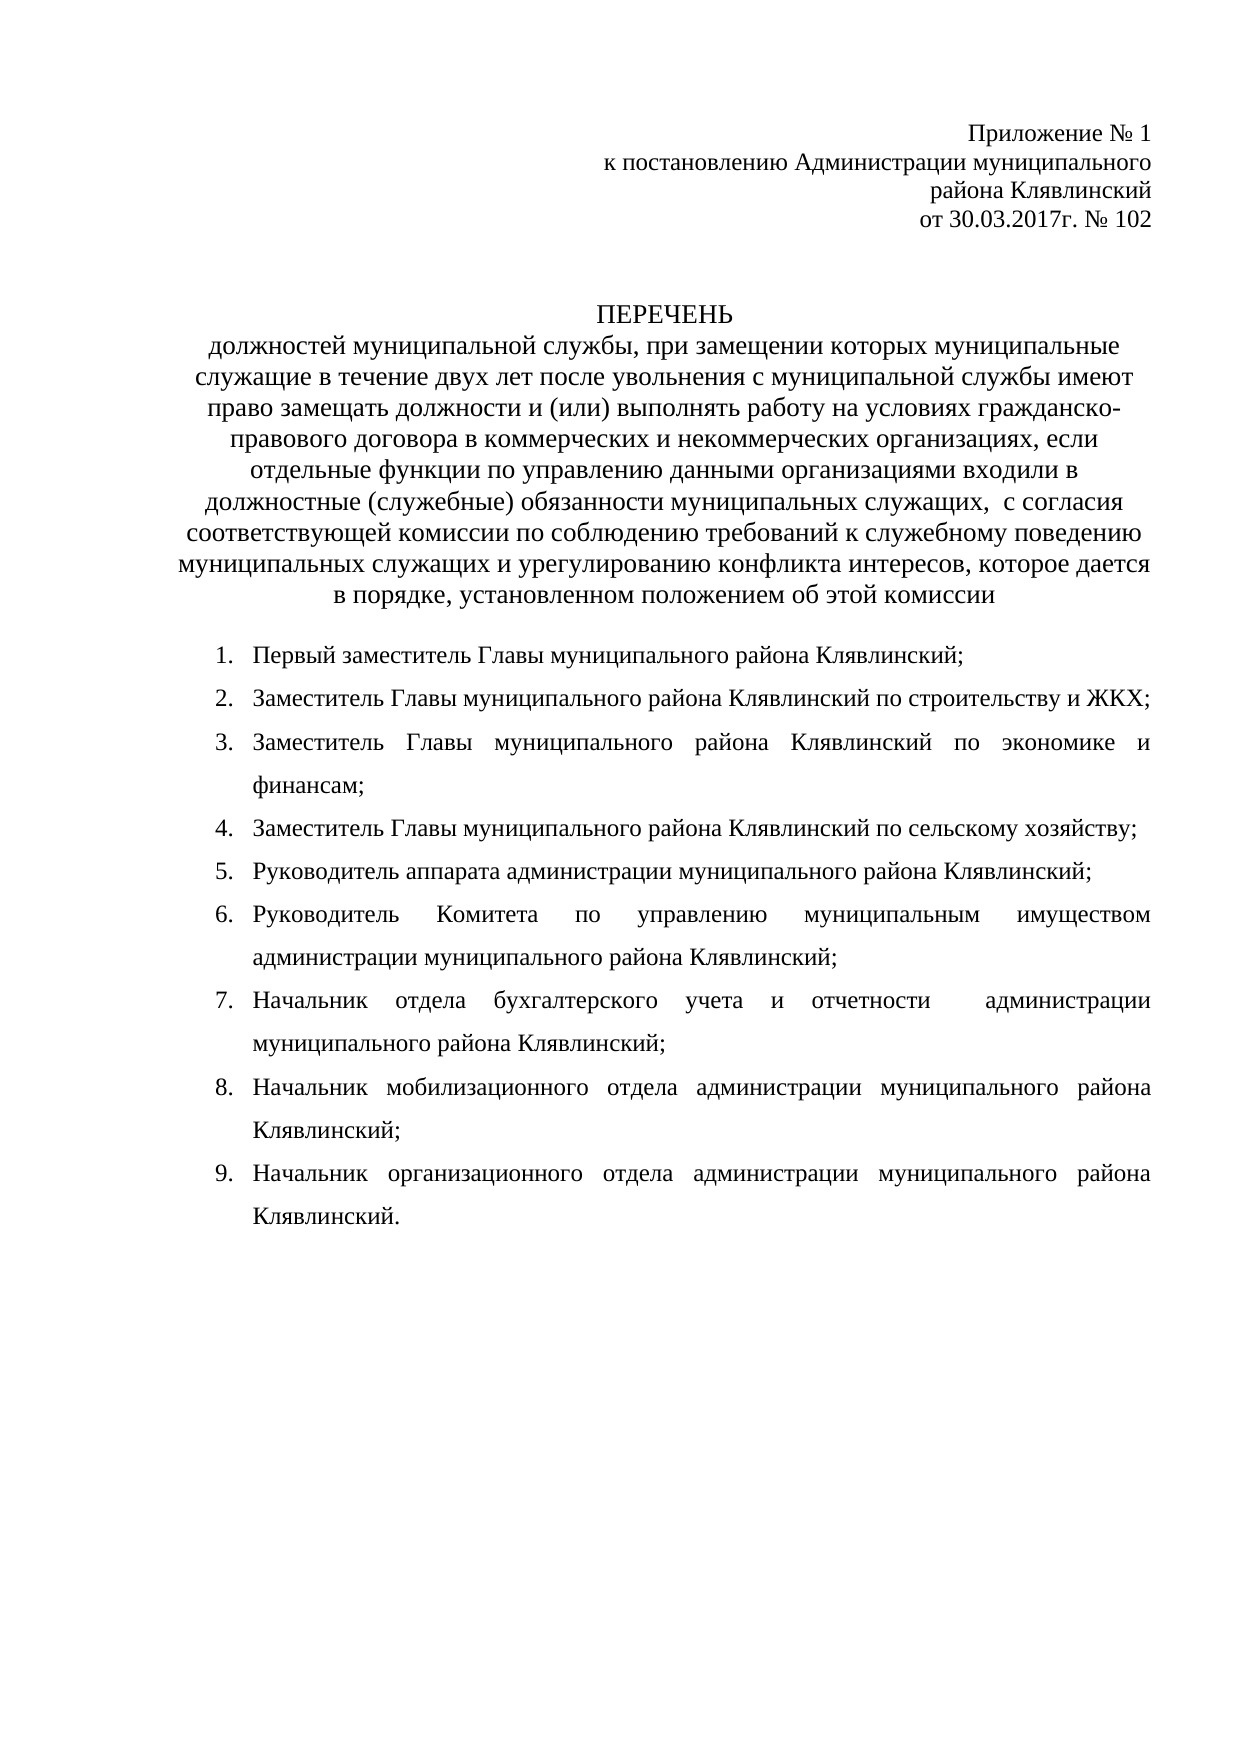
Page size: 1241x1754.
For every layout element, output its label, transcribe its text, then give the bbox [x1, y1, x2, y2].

list Руководитель аппарата администрации муниципального района Клявлинский; [215, 856, 1152, 885]
list Заместитель Главы муниципального района Клявлинский по сельскому хозяйству; [215, 813, 1152, 842]
list Заместитель Главы муниципального района Клявлинский по экономике и финансам; [215, 727, 1152, 798]
text ПЕРЕЧЕНЬ [177, 298, 1152, 329]
list Начальник отдела бухгалтерского учета и отчетности администрации муниципального района Клявлинский; [215, 985, 1152, 1057]
text от 30.03.2017г. № 102 [177, 204, 1152, 233]
list Начальник организационного отдела администрации муниципального района Клявлинский. [215, 1158, 1152, 1230]
text района Клявлинский [177, 176, 1152, 204]
list Первый заместитель Главы муниципального района Клявлинский; [215, 640, 1152, 669]
list Заместитель Главы муниципального района Клявлинский по строительству и ЖКХ; [215, 683, 1152, 712]
text к постановлению Администрации муниципального [177, 147, 1152, 176]
text должностей муниципальной службы, при замещении которых муниципальные служащие в течение двух лет после увольнения с муниципальной службы имеют право замещать должности и (или) выполнять работу на условиях гражданско-правового договора в коммерческих и некоммерческих организациях, если отдельные функции по управлению данными организациями входили в должностные (служебные) обязанности муниципальных служащих, с согласия соответствующей комиссии по соблюдению требований к служебному поведению муниципальных служащих и урегулированию конфликта интересов, которое дается в порядке, установленном положением об этой комиссии [177, 329, 1152, 609]
list Начальник мобилизационного отдела администрации муниципального района Клявлинский; [215, 1072, 1152, 1143]
list Руководитель Комитета по управлению муниципальным имуществом администрации муниципального района Клявлинский; [215, 899, 1152, 971]
text Приложение № 1 [177, 118, 1152, 147]
